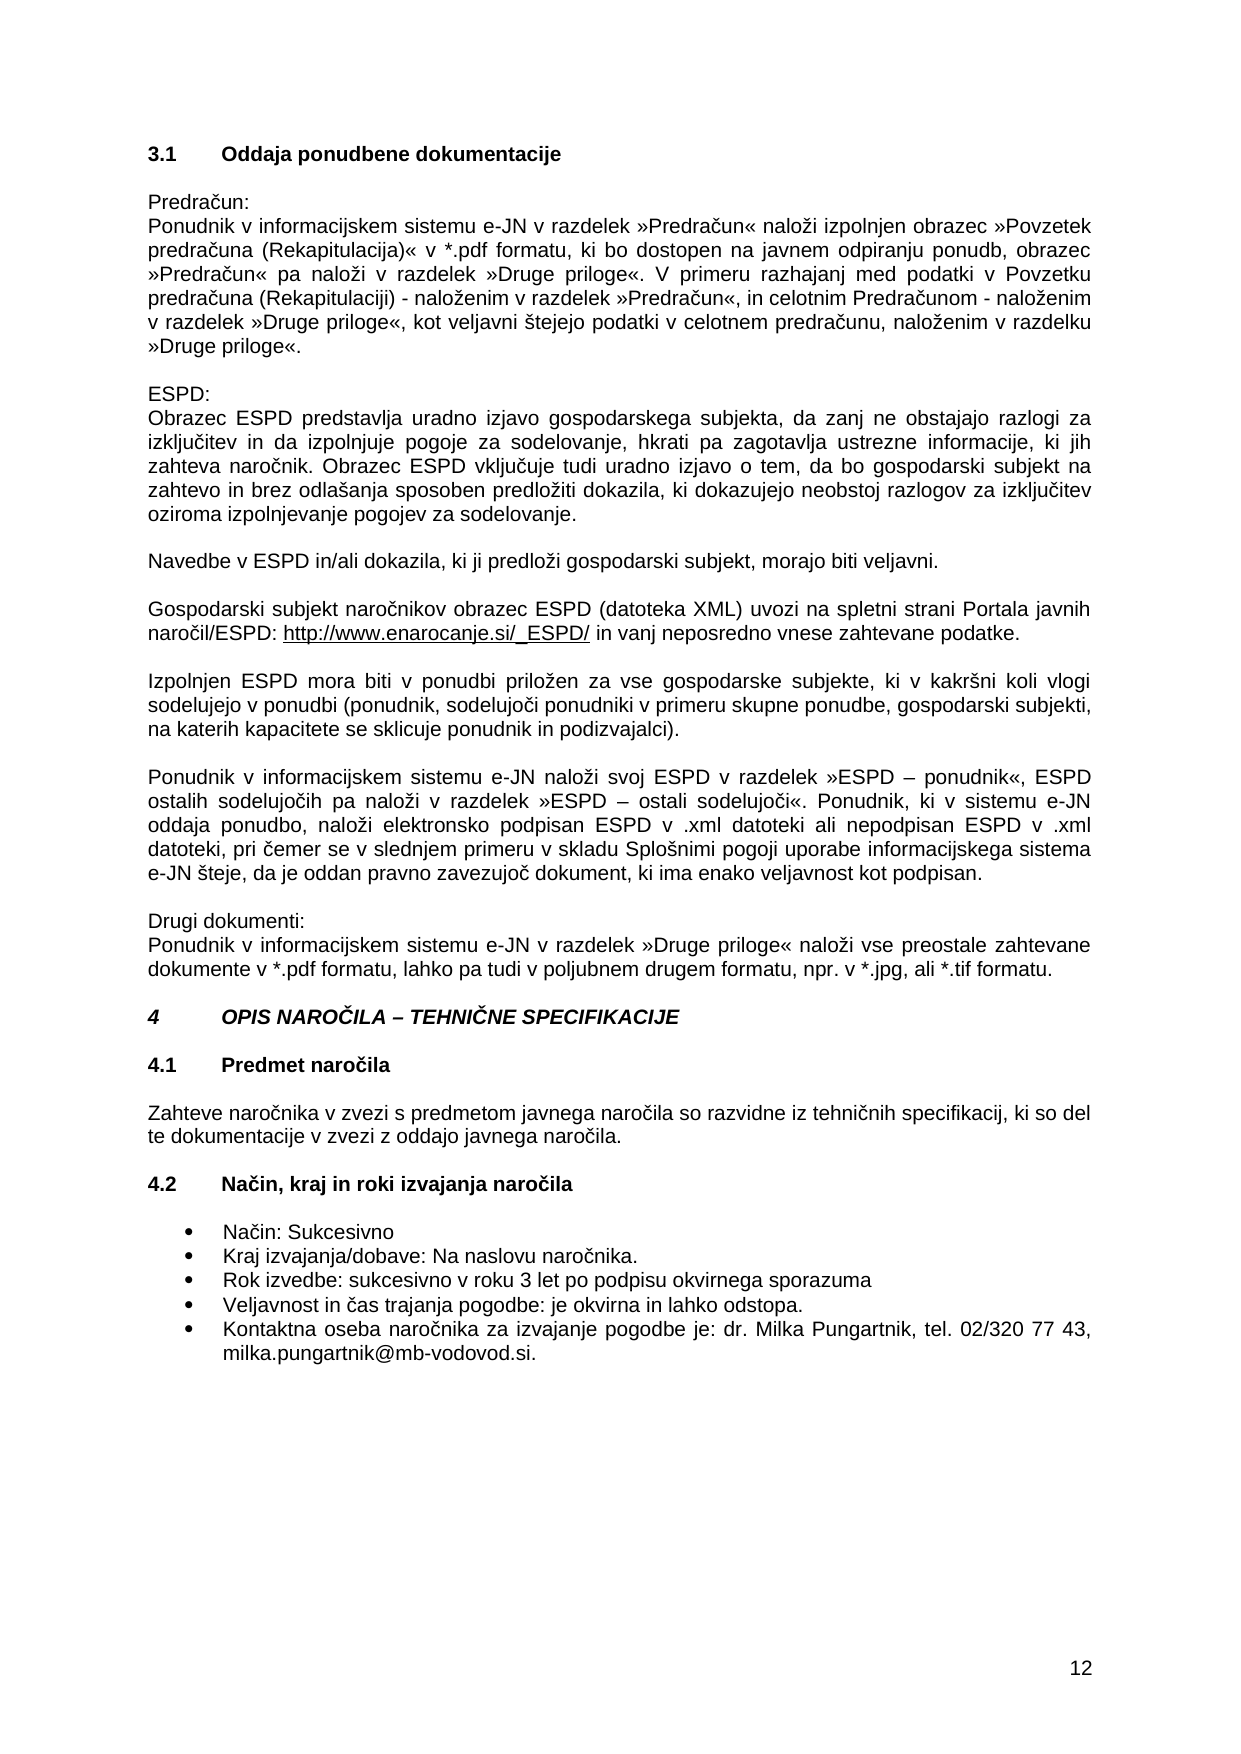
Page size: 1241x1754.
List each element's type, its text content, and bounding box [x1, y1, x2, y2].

text ESPD: [148, 382, 1092, 406]
text Ponudnik v informacijskem sistemu e-JN naloži svoj ESPD v razdelek »ESPD – ponudnik«, ESPD ostalih sodelujočih pa naloži v razdelek »ESPD – ostali sodelujoči«. Ponudnik, ki v sistemu e-JN oddaja ponudbo, naloži elektronsko podpisan ESPD v .xml datoteki ali nepodpisan ESPD v .xml datoteki, pri čemer se v slednjem primeru v skladu Splošnimi pogoji uporabe informacijskega sistema e-JN šteje, da je oddan pravno zavezujoč dokument, ki ima enako veljavnost kot podpisan. [148, 765, 1092, 885]
text Predračun: [148, 190, 1092, 214]
text Zahteve naročnika v zvezi s predmetom javnega naročila so razvidne iz tehničnih specifikacij, ki so del te dokumentacije v zvezi z oddajo javnega naročila. [148, 1100, 1092, 1148]
list Kraj izvajanja/dobave: Na naslovu naročnika. [185, 1244, 1092, 1268]
text Ponudnik v informacijskem sistemu e-JN v razdelek »Predračun« naloži izpolnjen obrazec »Povzetek predračuna (Rekapitulacija)« v *.pdf formatu, ki bo dostopen na javnem odpiranju ponudb, obrazec »Predračun« pa naloži v razdelek »Druge priloge«. V primeru razhajanj med podatki v Povzetku predračuna (Rekapitulaciji) - naloženim v razdelek »Predračun«, in celotnim Predračunom - naloženim v razdelek »Druge priloge«, kot veljavni štejejo podatki v celotnem predračunu, naloženim v razdelku »Druge priloge«. [148, 214, 1092, 358]
list Veljavnost in čas trajanja pogodbe: je okvirna in lahko odstopa. [185, 1292, 1092, 1316]
text Način, kraj in roki izvajanja naročila [148, 1172, 1092, 1196]
text OPIS NAROČILA – TEHNIČNE SPECIFIKACIJE [148, 1004, 1092, 1028]
list Kontaktna oseba naročnika za izvajanje pogodbe je: dr. Milka Pungartnik, tel. 02/320 77 43, milka.pungartnik@mb-vodovod.si. [185, 1316, 1092, 1364]
text Izpolnjen ESPD mora biti v ponudbi priložen za vse gospodarske subjekte, ki v kakršni koli vlogi sodelujejo v ponudbi (ponudnik, sodelujoči ponudniki v primeru skupne ponudbe, gospodarski subjekti, na katerih kapacitete se sklicuje ponudnik in podizvajalci). [148, 669, 1092, 741]
text Ponudnik v informacijskem sistemu e-JN v razdelek »Druge priloge« naloži vse preostale zahtevane dokumente v *.pdf formatu, lahko pa tudi v poljubnem drugem formatu, npr. v *.jpg, ali *.tif formatu. [148, 933, 1092, 981]
text Gospodarski subjekt naročnikov obrazec ESPD (datoteka XML) uvozi na spletni strani Portala javnih naročil/ESPD: http://www.enarocanje.si/_ESPD/ in vanj neposredno vnese zahtevane podatke. [148, 597, 1092, 645]
list Način: Sukcesivno [185, 1220, 1092, 1244]
text Drugi dokumenti: [148, 909, 1092, 933]
list Rok izvedbe: sukcesivno v roku 3 let po podpisu okvirnega sporazuma [185, 1268, 1092, 1292]
text Obrazec ESPD predstavlja uradno izjavo gospodarskega subjekta, da zanj ne obstajajo razlogi za izključitev in da izpolnjuje pogoje za sodelovanje, hkrati pa zagotavlja ustrezne informacije, ki jih zahteva naročnik. Obrazec ESPD vključuje tudi uradno izjavo o tem, da bo gospodarski subjekt na zahtevo in brez odlašanja sposoben predložiti dokazila, ki dokazujejo neobstoj razlogov za izključitev oziroma izpolnjevanje pogojev za sodelovanje. [148, 406, 1092, 525]
text Oddaja ponudbene dokumentacije [148, 142, 1092, 166]
text Navedbe v ESPD in/ali dokazila, ki ji predloži gospodarski subjekt, morajo biti veljavni. [148, 549, 1092, 573]
text Predmet naročila [148, 1052, 1092, 1076]
